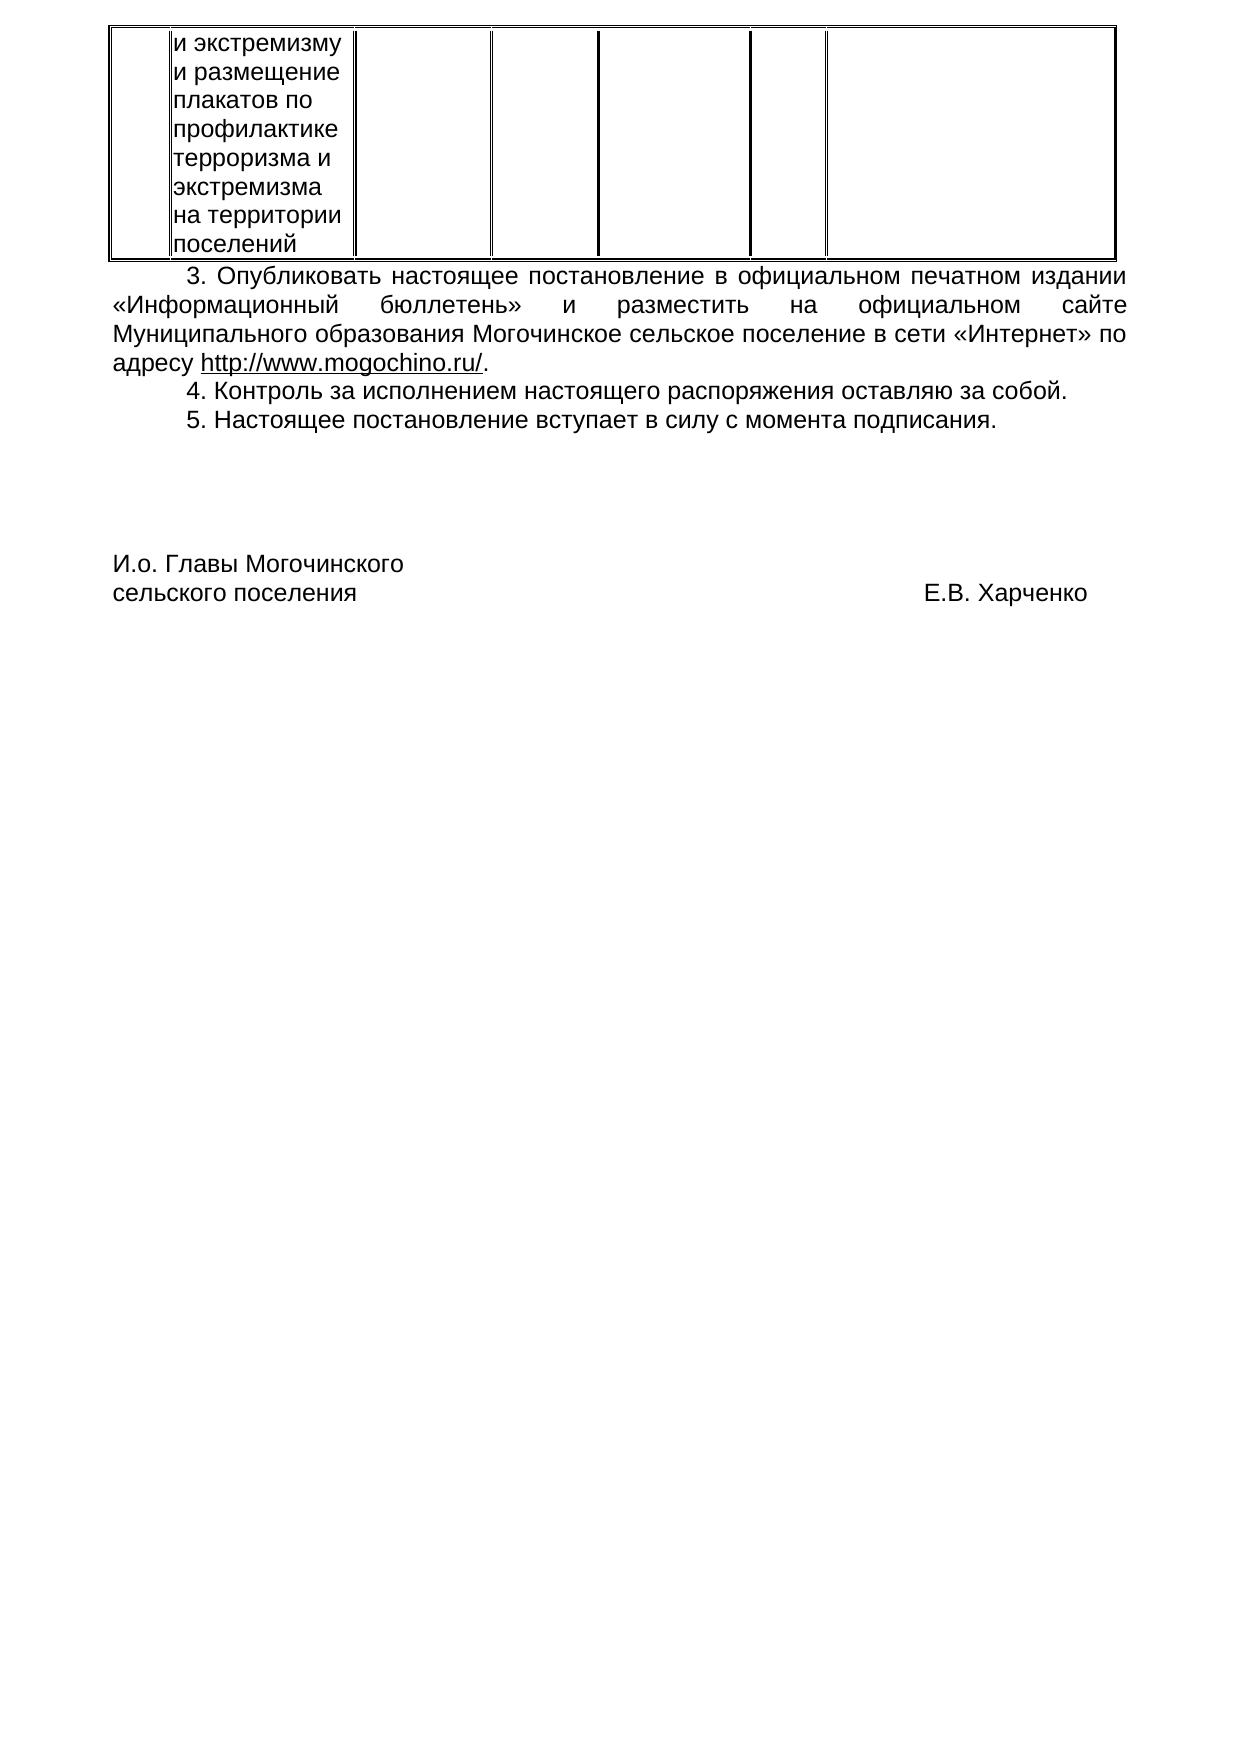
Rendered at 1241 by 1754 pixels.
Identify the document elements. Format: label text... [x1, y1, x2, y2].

text И.о. Главы Могочинского [112, 549, 1128, 577]
text сельского поселения Е.В. Харченко [112, 577, 1128, 606]
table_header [171, 26, 355, 258]
table_header --- [750, 28, 826, 258]
table_header 500,00 [492, 28, 598, 258]
table_header 2017- 2024 [355, 28, 492, 258]
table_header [826, 28, 1114, 258]
text 5. Настоящее постановление вступает в силу с момента подписания. [112, 405, 1128, 434]
table_header [598, 28, 750, 258]
text 4. Контроль за исполнением настоящего распоряжения оставляю за собой. [112, 376, 1128, 405]
text 3. Опубликовать настоящее постановление в официальном печатном издании «Информационный бюллетень» и разместить на официальном сайте Муниципального образования Могочинское сельское поселение в сети «Интернет» по адресу http://www.mogochino.ru/. [112, 261, 1128, 376]
table_header 1 [112, 28, 171, 258]
